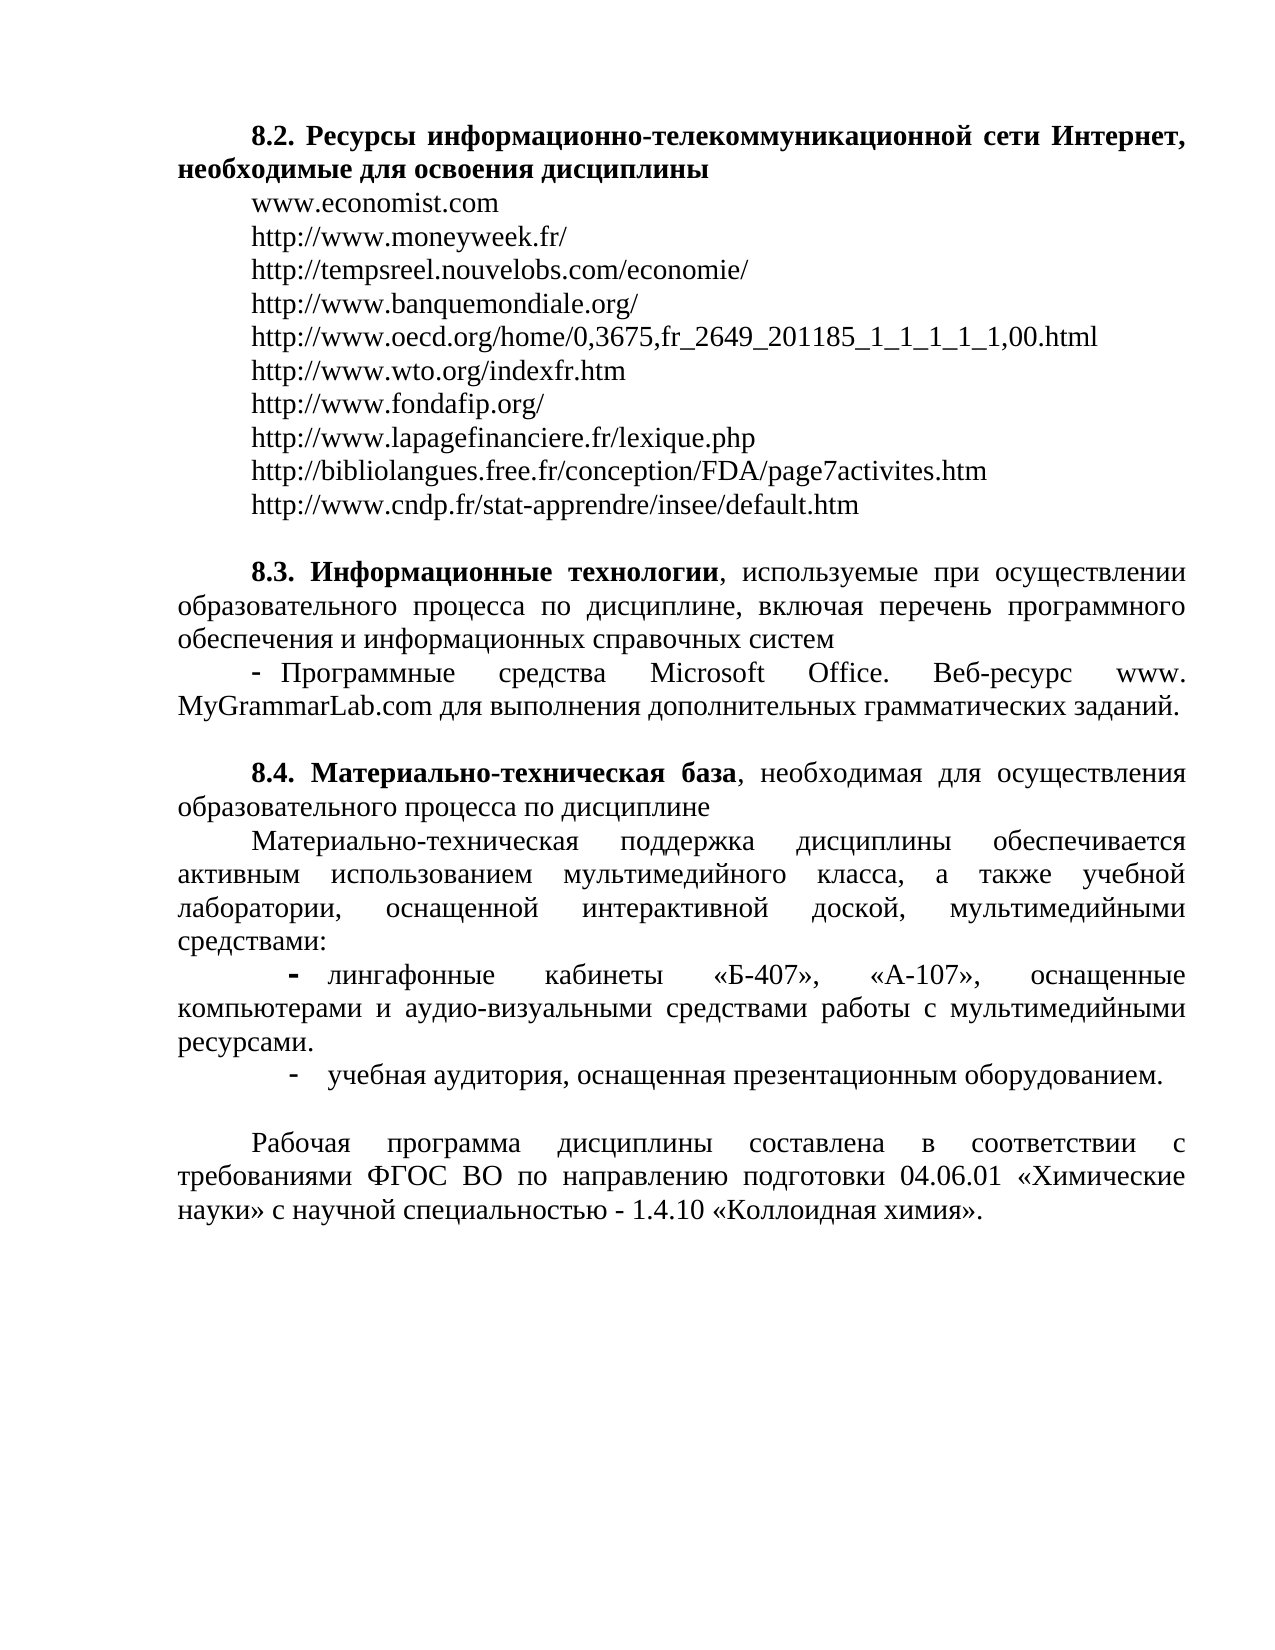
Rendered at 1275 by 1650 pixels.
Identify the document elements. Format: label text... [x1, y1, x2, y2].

text Материально-техническая поддержка дисциплины обеспечивается активным использованием мультимедийного класса, а также учебной лаборатории, оснащенной интерактивной доской, мультимедийными средствами: [177, 823, 1186, 957]
list учебная аудитория, оснащенная презентационным оборудованием. [177, 1057, 1186, 1091]
text 8.3. Информационные технологии, используемые при осуществлении образовательного процесса по дисциплине, включая перечень программного обеспечения и информационных справочных систем [177, 554, 1186, 655]
text http://www.fondafip.org/ [177, 386, 1186, 420]
text http://www.lapagefinanciere.fr/lexique.php [177, 420, 1186, 453]
text Рабочая программа дисциплины составлена в соответствии с требованиями ФГОС ВО по направлению подготовки 04.06.01 «Химические науки» с научной специальностью - 1.4.10 «Коллоидная химия». [177, 1125, 1186, 1225]
list Программные средства Microsoft Office. Веб-ресурс www. MyGrammarLab.com для выполнения дополнительных грамматических заданий. [177, 655, 1186, 722]
text 8.2. Ресурсы информационно-телекоммуникационной сети Интернет, необходимые для освоения дисциплины [177, 118, 1186, 185]
text http://www.moneyweek.fr/ [177, 219, 1186, 252]
text http://tempsreel.nouvelobs.com/economie/ [177, 252, 1186, 286]
text http://www.oecd.org/home/0,3675,fr_2649_201185_1_1_1_1_1,00.html [177, 319, 1186, 353]
text http://www.banquemondiale.org/ [177, 286, 1186, 319]
text http://bibliolangues.free.fr/conception/FDA/page7activites.htm [177, 453, 1186, 487]
list лингафонные кабинеты «Б-407», «А-107», оснащенные компьютерами и аудио-визуальными средствами работы с мультимедийными ресурсами. [177, 957, 1186, 1057]
text http://www.cndp.fr/stat-apprendre/insee/default.htm [177, 487, 1186, 521]
text www.economist.com [177, 185, 1186, 219]
text 8.4. Материально-техническая база, необходимая для осуществления образовательного процесса по дисциплине [177, 756, 1186, 823]
text http://www.wto.org/indexfr.htm [177, 353, 1186, 386]
